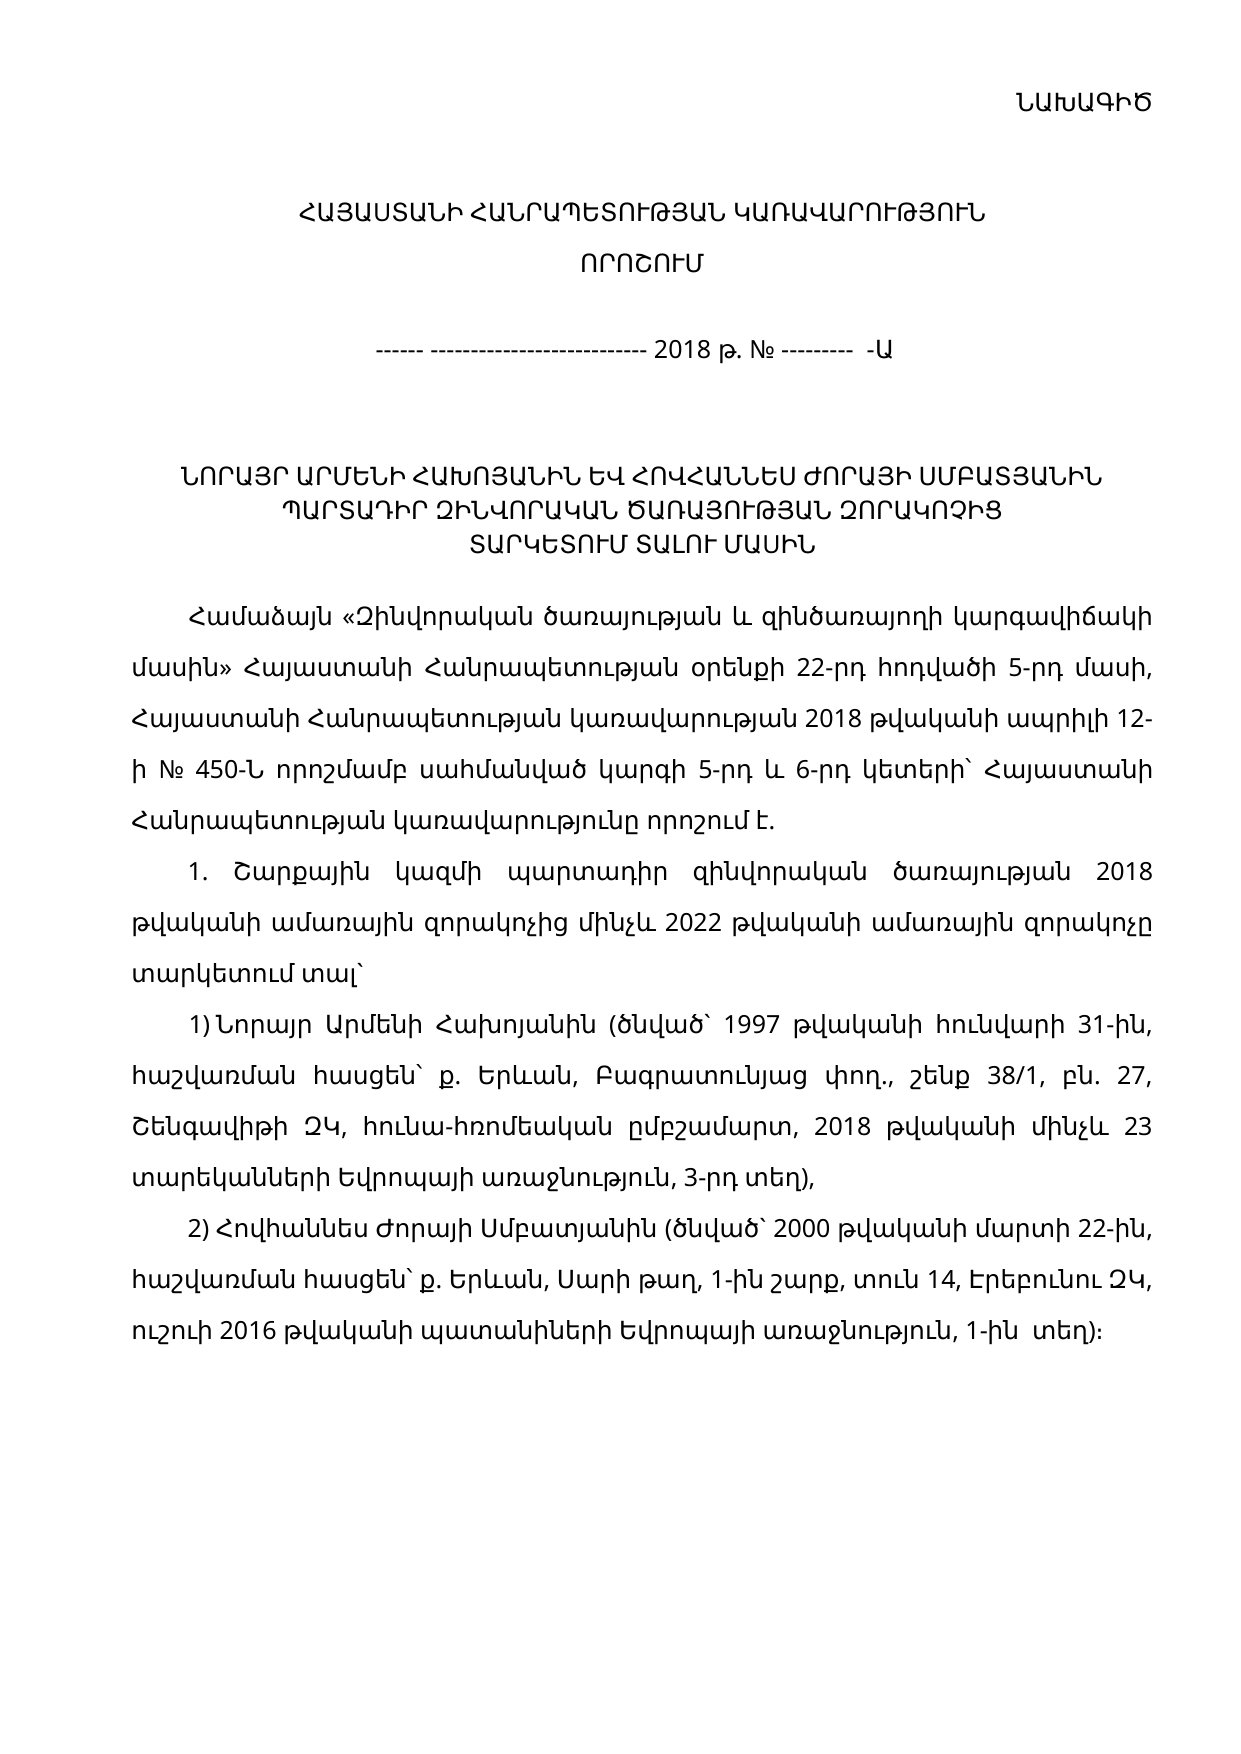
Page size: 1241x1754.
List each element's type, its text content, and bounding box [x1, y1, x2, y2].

text ՆԱԽԱԳԻԾ [131, 84, 1153, 118]
text 1. Շարքային կազմի պարտադիր զինվորական ծառայության 2018 թվականի ամառային զորակոչից մինչև 2022 թվականի ամառային զորակոչը տարկետում տալ` [131, 854, 1153, 990]
text ՆՈՐԱՅՐ ԱՐՄԵՆԻ ՀԱԽՈՅԱՆԻՆ ԵՎ ՀՈՎՀԱՆՆԵՍ ԺՈՐԱՅԻ ՍՄԲԱՏՅԱՆԻՆ ՊԱՐՏԱԴԻՐ ԶԻՆՎՈՐԱԿԱՆ ԾԱՌԱՅՈՒԹՅԱՆ ԶՈՐԱԿՈՉԻՑ [131, 459, 1153, 527]
text ՀԱՅԱUՏԱՆԻ ՀԱՆՐԱՊԵՏՈՒԹՅԱՆ ԿԱՌԱՎԱՐՈՒԹՅՈՒՆ [131, 195, 1153, 229]
list Հովհաննես Ժորայի Սմբատյանին (ծնված` 2000 թվականի մարտի 22-ին, հաշվառման հասցեն՝ ք. Երևան, Սարի թաղ, 1-ին շարք, տուն 14, Էրեբունու ԶԿ, ուշուի 2016 թվականի պատանիների Եվրոպայի առաջնություն, 1-ին տեղ)։ [131, 1211, 1153, 1347]
text ՏԱՐԿԵՏՈՒՄ ՏԱԼՈՒ ՄԱUԻՆ [131, 527, 1153, 561]
list Նորայր Արմենի Հախոյանին (ծնված` 1997 թվականի հունվարի 31-ին, հաշվառման հասցեն՝ ք. Երևան, Բագրատունյաց փող., շենք 38/1, բն. 27, Շենգավիթի ԶԿ, հունա-հռոմեական ըմբշամարտ, 2018 թվականի մինչև 23 տարեկանների Եվրոպայի առաջնություն, 3-րդ տեղ), [131, 1007, 1153, 1194]
text ՈՐՈՇՈՒՄ [131, 246, 1153, 280]
text Համաձայն «Զինվորական ծառայության և զինծառայողի կարգավիճակի մասին» Հայաստանի Հանրապետության օրենքի 22-րդ հոդվածի 5-րդ մասի, Հայաuտանի Հանրապետության կառավարության 2018 թվականի ապրիլի 12-ի № 450-Ն որոշմամբ սահմանված կարգի 5-րդ և 6-րդ կետերի՝ Հայաuտանի Հանրապետության կառավարությունը որոշում է. [131, 598, 1153, 837]
text ------ --------------------------- 2018 թ. № --------- -Ա [116, 331, 1153, 365]
